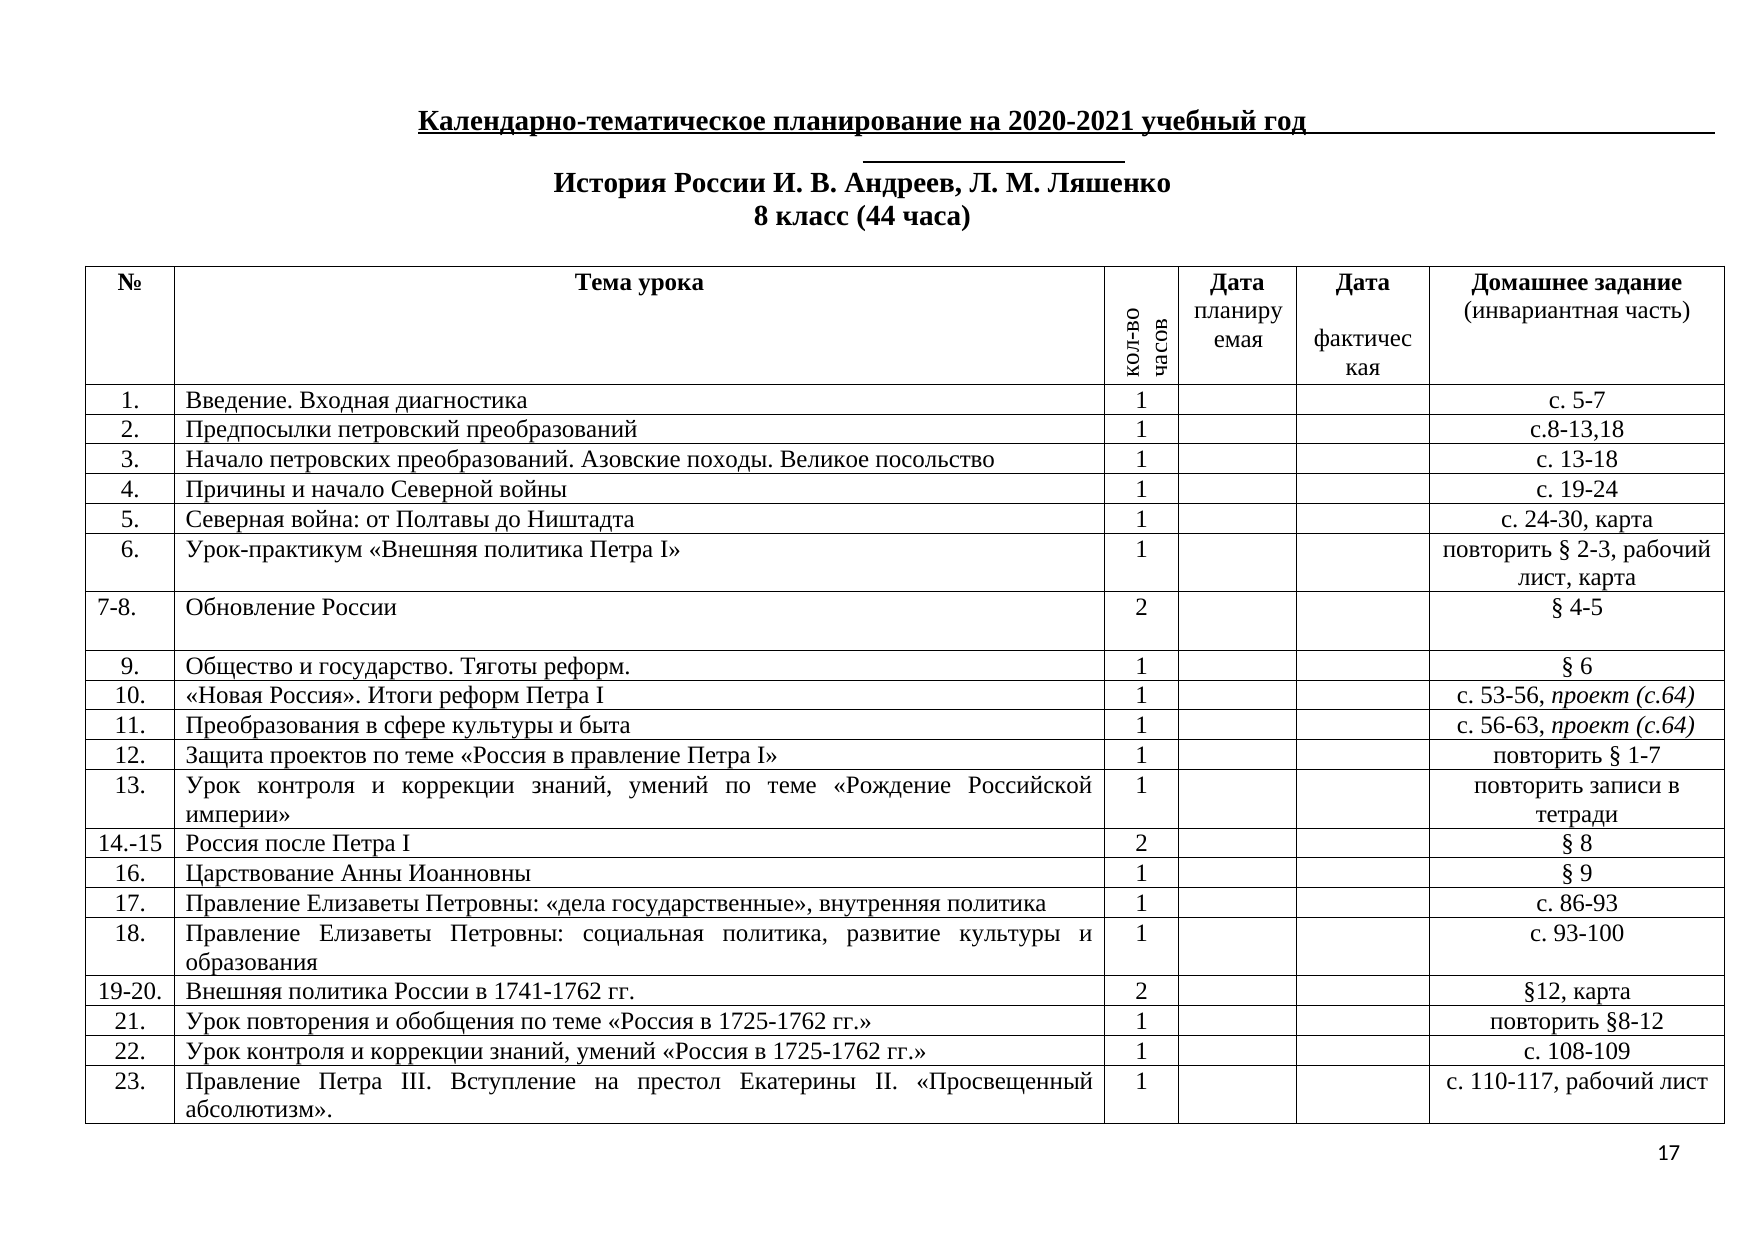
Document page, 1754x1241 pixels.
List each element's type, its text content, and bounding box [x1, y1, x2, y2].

table_cell [1179, 710, 1296, 739]
table_cell § 4-5 [1430, 592, 1724, 650]
table_cell 1 [1105, 710, 1178, 739]
table_cell повторить § 2-3, рабочий лист, карта [1430, 534, 1724, 591]
table_cell с. 108-109 [1430, 1036, 1724, 1065]
table_cell 7-8. [86, 592, 174, 650]
table_cell [1179, 976, 1296, 1005]
table_cell 13. [86, 770, 174, 827]
table_cell 12. [86, 740, 174, 769]
table_cell [1179, 474, 1296, 503]
table_cell 1 [1105, 651, 1178, 679]
table_cell Начало петровских преобразований. Азовские походы. Великое посольство [175, 444, 1104, 473]
table_cell Защита проектов по теме «Россия в правление Петра I» [175, 740, 1104, 769]
table_cell [1297, 858, 1429, 887]
table_cell с. 86-93 [1430, 888, 1724, 917]
table_cell [1179, 681, 1296, 709]
table_cell [1297, 651, 1429, 679]
table_cell 23. [86, 1066, 174, 1123]
table_cell [1297, 918, 1429, 975]
table_header Дата планируемая [1179, 267, 1296, 384]
table_cell 1 [1105, 504, 1178, 533]
table_cell Урок контроля и коррекции знаний, умений «Россия в 1725-1762 гг.» [175, 1036, 1104, 1065]
table_cell 2. [86, 415, 174, 443]
table_cell 4. [86, 474, 174, 503]
table_cell 1 [1105, 415, 1178, 443]
table_cell [1179, 740, 1296, 769]
table_cell [1297, 740, 1429, 769]
table_cell 1 [1105, 534, 1178, 591]
table_cell 3. [86, 444, 174, 473]
table_cell 10. [86, 681, 174, 709]
table_cell [1179, 415, 1296, 443]
table_header № [86, 267, 174, 384]
table_cell 17. [86, 888, 174, 917]
table_cell [1297, 681, 1429, 709]
table_cell 1 [1105, 740, 1178, 769]
table_cell 22. [86, 1036, 174, 1065]
table_cell 9. [86, 651, 174, 679]
table_header кол-во часов [1105, 267, 1178, 384]
table_cell с. 5-7 [1430, 385, 1724, 413]
table_cell § 6 [1430, 651, 1724, 679]
table_cell 1 [1105, 474, 1178, 503]
table_cell Северная война: от Полтавы до Ништадта [175, 504, 1104, 533]
table_cell с. 53-56, проект (с.64) [1430, 681, 1724, 709]
table_cell [1297, 415, 1429, 443]
table_cell Предпосылки петровский преобразований [175, 415, 1104, 443]
table_cell [1179, 444, 1296, 473]
table_cell [1179, 770, 1296, 827]
table_cell 19-20. [86, 976, 174, 1005]
table_cell 16. [86, 858, 174, 887]
table_cell [1297, 444, 1429, 473]
table_cell § 9 [1430, 858, 1724, 887]
table_cell [1297, 829, 1429, 857]
table_cell Общество и государство. Тяготы реформ. [175, 651, 1104, 679]
table_cell [1297, 1036, 1429, 1065]
table_cell 1 [1105, 918, 1178, 975]
table_cell с. 24-30, карта [1430, 504, 1724, 533]
table_cell [1179, 918, 1296, 975]
table_cell 14.-15 [86, 829, 174, 857]
table_cell 1 [1105, 444, 1178, 473]
table_cell 1 [1105, 770, 1178, 827]
table_cell c. 110-117, рабочий лист [1430, 1066, 1724, 1123]
table_cell [1179, 1036, 1296, 1065]
table_cell [1297, 474, 1429, 503]
table_header Дата фактическая [1297, 267, 1429, 384]
table_cell [1179, 1066, 1296, 1123]
table_cell Урок-практикум «Внешняя политика Петра I» [175, 534, 1104, 591]
table_header Домашнее задание (инвариантная часть) [1430, 267, 1724, 384]
table_cell 1 [1105, 681, 1178, 709]
table_cell Царствование Анны Иоанновны [175, 858, 1104, 887]
table_cell Правление Елизаветы Петровны: «дела государственные», внутренняя политика [175, 888, 1104, 917]
table_cell [1297, 1006, 1429, 1035]
table_cell [1179, 534, 1296, 591]
table_cell [1179, 651, 1296, 679]
table_cell с. 19-24 [1430, 474, 1724, 503]
table_cell 11. [86, 710, 174, 739]
table_cell 1 [1105, 1066, 1178, 1123]
text Календарно-тематическое планирование на 2020-2021 учебный год [44, 103, 1680, 137]
table_cell [1297, 770, 1429, 827]
text 8 класс (44 часа) [44, 198, 1680, 232]
table_cell 1 [1105, 1006, 1178, 1035]
table_cell Причины и начало Северной войны [175, 474, 1104, 503]
table_cell Урок контроля и коррекции знаний, умений по теме «Рождение Российской империи» [175, 770, 1104, 827]
table_cell § 8 [1430, 829, 1724, 857]
table_cell 2 [1105, 829, 1178, 857]
table_cell «Новая Россия». Итоги реформ Петра I [175, 681, 1104, 709]
text История России И. В. Андреев, Л. М. Ляшенко [44, 165, 1680, 198]
table_cell 1 [1105, 888, 1178, 917]
table_cell 1. [86, 385, 174, 413]
table_cell 1 [1105, 385, 1178, 413]
table_cell [1297, 710, 1429, 739]
table_cell повторить §8-12 [1430, 1006, 1724, 1035]
table_cell 1 [1105, 858, 1178, 887]
table_cell §12, карта [1430, 976, 1724, 1005]
table_cell Обновление России [175, 592, 1104, 650]
table_cell с. 13-18 [1430, 444, 1724, 473]
table_cell [1179, 829, 1296, 857]
table_cell 21. [86, 1006, 174, 1035]
table_cell Правление Петра III. Вступление на престол Екатерины II. «Просвещенный абсолютизм». [175, 1066, 1104, 1123]
table_cell [1179, 858, 1296, 887]
table_cell [1297, 504, 1429, 533]
table_cell с.8-13,18 [1430, 415, 1724, 443]
table_cell 2 [1105, 592, 1178, 650]
table_cell [1297, 1066, 1429, 1123]
table_cell с. 56-63, проект (с.64) [1430, 710, 1724, 739]
table_cell 1 [1105, 1036, 1178, 1065]
table_cell [1297, 385, 1429, 413]
table_cell [1297, 888, 1429, 917]
table_cell Преобразования в сфере культуры и быта [175, 710, 1104, 739]
table_cell Введение. Входная диагностика [175, 385, 1104, 413]
table_cell 6. [86, 534, 174, 591]
table_cell Внешняя политика России в 1741-1762 гг. [175, 976, 1104, 1005]
table_cell [1297, 534, 1429, 591]
table_cell [1179, 385, 1296, 413]
table_cell Урок повторения и обобщения по теме «Россия в 1725-1762 гг.» [175, 1006, 1104, 1035]
table_cell [1297, 976, 1429, 1005]
table_cell [1179, 592, 1296, 650]
table_cell 18. [86, 918, 174, 975]
table_cell 5. [86, 504, 174, 533]
table_cell [1179, 888, 1296, 917]
table_cell 2 [1105, 976, 1178, 1005]
table_cell [1179, 1006, 1296, 1035]
table_cell Россия после Петра I [175, 829, 1104, 857]
table_cell повторить § 1-7 [1430, 740, 1724, 769]
table_cell с. 93-100 [1430, 918, 1724, 975]
table_cell Правление Елизаветы Петровны: социальная политика, развитие культуры и образования [175, 918, 1104, 975]
table_header Тема урока [175, 267, 1104, 384]
table_cell [1179, 504, 1296, 533]
table_cell [1297, 592, 1429, 650]
table_cell повторить записи в тетради [1430, 770, 1724, 827]
